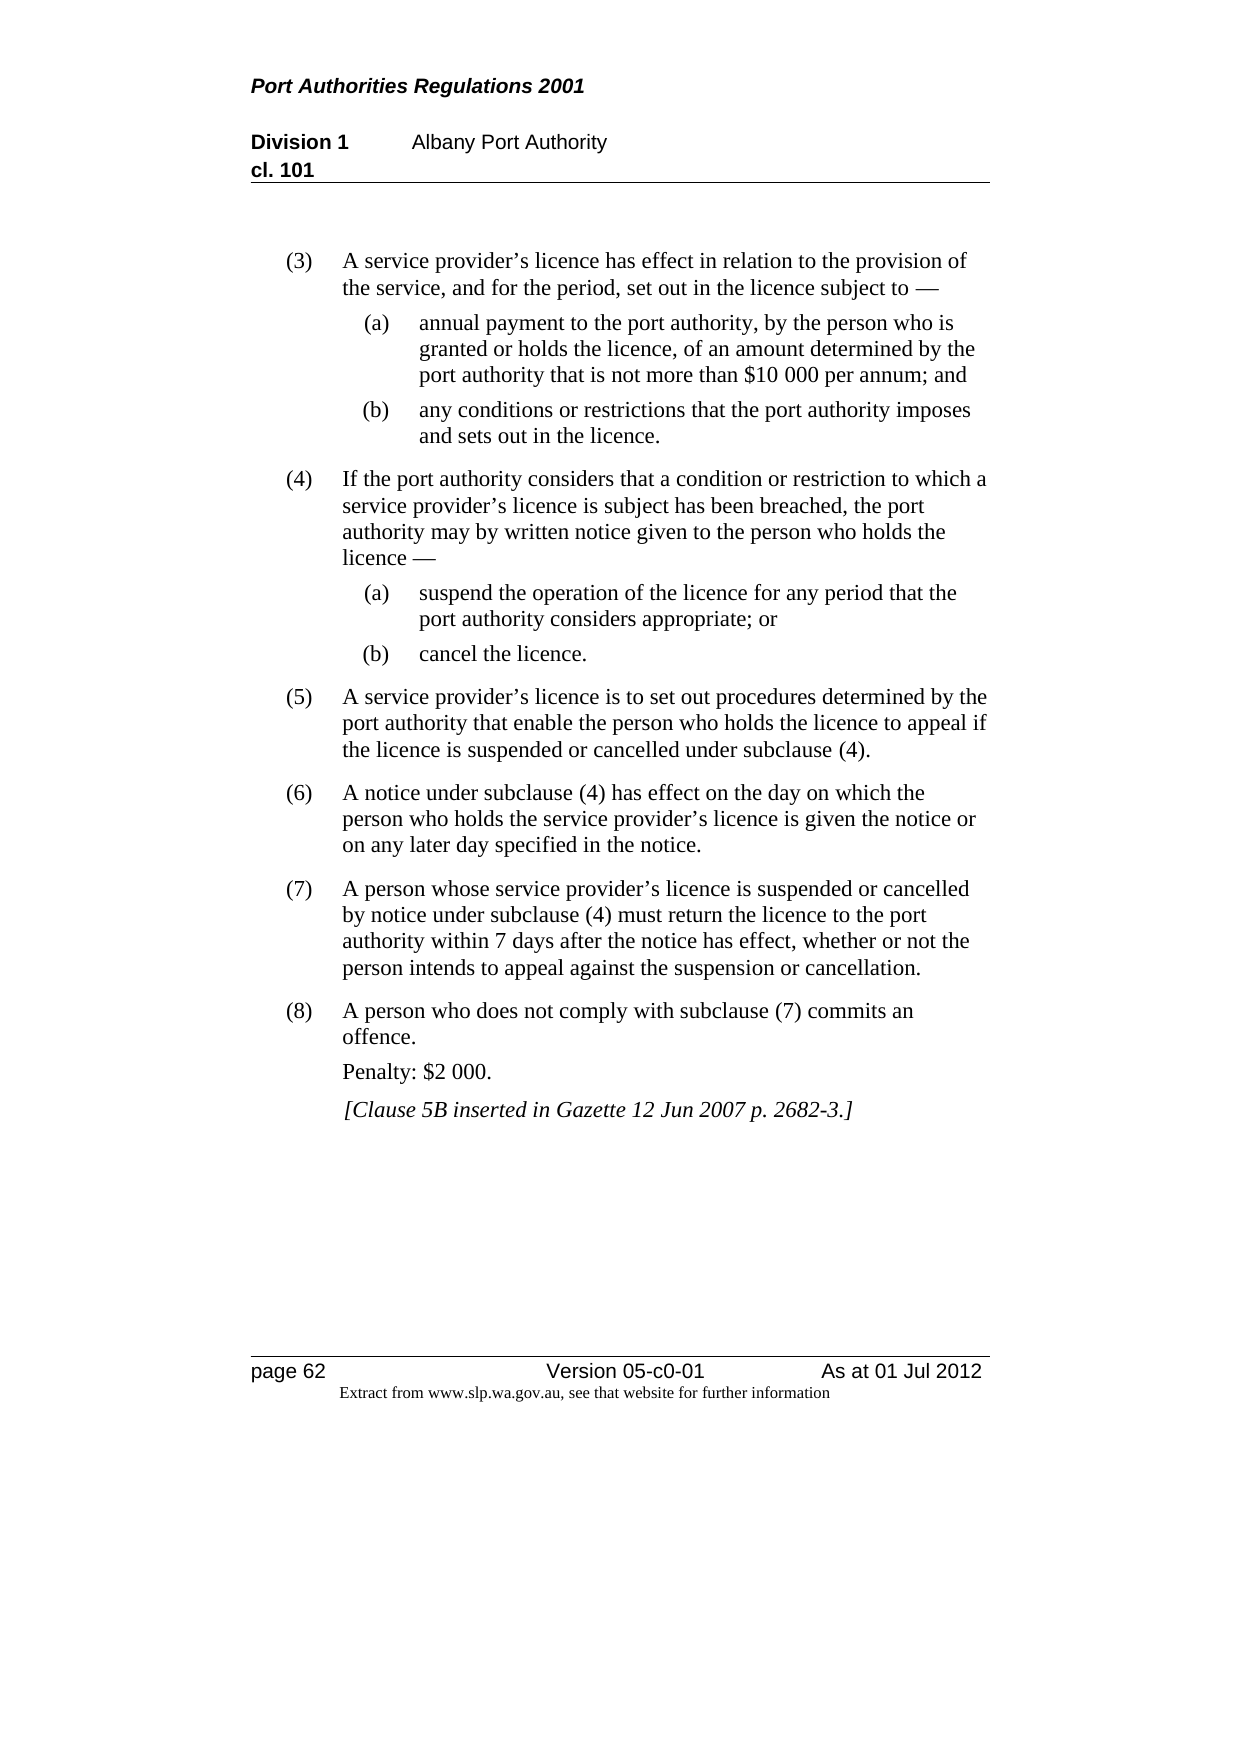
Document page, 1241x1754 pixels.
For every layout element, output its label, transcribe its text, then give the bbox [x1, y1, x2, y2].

text [Clause 5B inserted in Gazette 12 Jun 2007 p. 2682-3.] [251, 1097, 990, 1123]
text (a) suspend the operation of the licence for any period that the port authority considers appropriate; or [251, 579, 990, 632]
text Penalty: $2 000. [251, 1058, 990, 1084]
text (8) A person who does not comply with subclause (7) commits an offence. [251, 997, 990, 1049]
text (5) A service provider’s licence is to set out procedures determined by the port authority that enable the person who holds the licence to appeal if the licence is suspended or cancelled under subclause (4). [251, 683, 990, 762]
text (b) cancel the licence. [251, 640, 990, 666]
text (6) A notice under subclause (4) has effect on the day on which the person who holds the service provider’s licence is given the notice or on any later day specified in the notice. [251, 779, 990, 858]
text (4) If the port authority considers that a condition or restriction to which a service provider’s licence is subject has been breached, the port authority may by written notice given to the person who holds the licence — [251, 465, 990, 571]
text (7) A person whose service provider’s licence is suspended or cancelled by notice under subclause (4) must return the licence to the port authority within 7 days after the notice has effect, whether or not the person intends to appeal against the suspension or cancellation. [251, 874, 990, 980]
text (b) any conditions or restrictions that the port authority imposes and sets out in the licence. [251, 396, 990, 449]
text (a) annual payment to the port authority, by the person who is granted or holds the licence, of an amount determined by the port authority that is not more than $10 000 per annum; and [251, 308, 990, 388]
text (3) A service provider’s licence has effect in relation to the provision of the service, and for the period, set out in the licence subject to — [251, 247, 990, 300]
